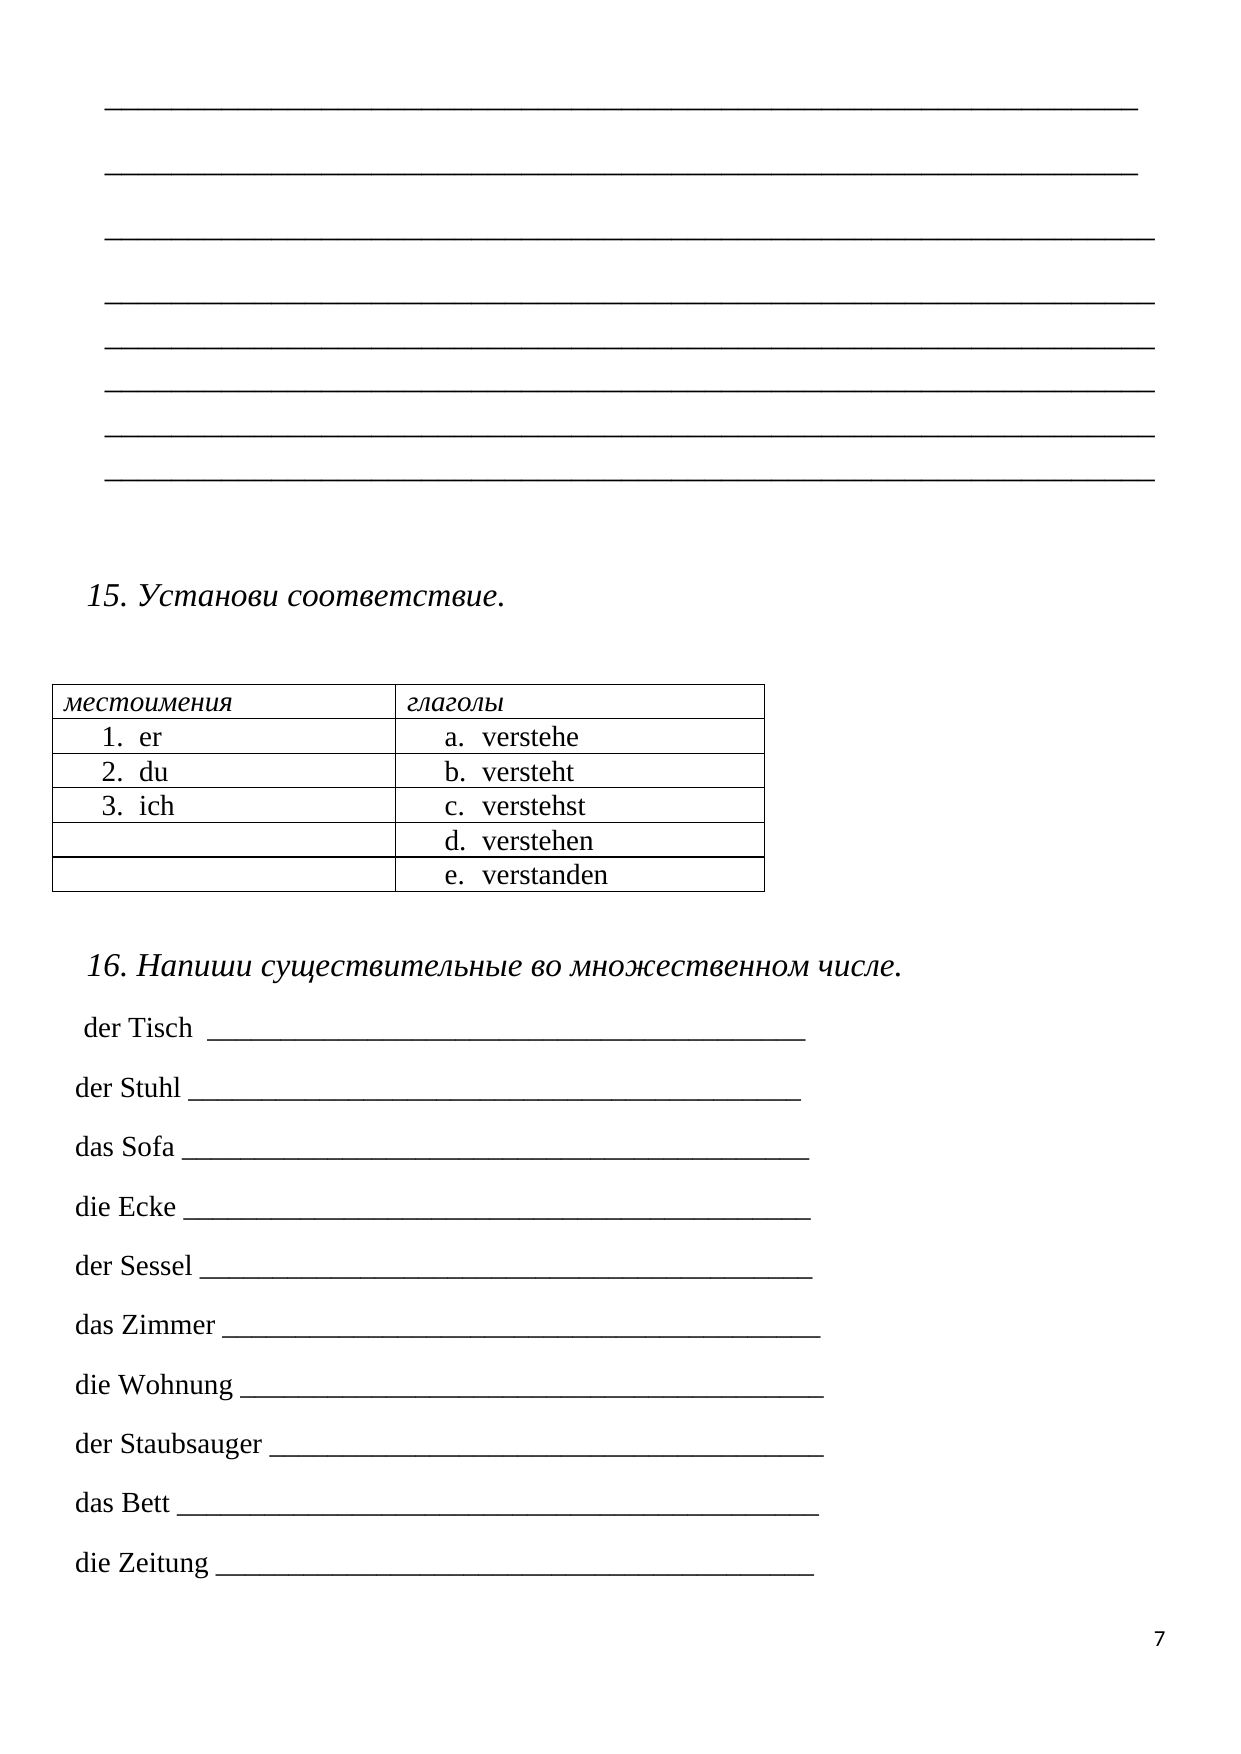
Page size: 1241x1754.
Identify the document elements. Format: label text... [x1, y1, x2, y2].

text das Zimmer _________________________________________ [75, 1307, 1165, 1341]
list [104, 140, 1165, 178]
table_cell verstanden [396, 858, 764, 891]
table_cell ich [53, 788, 395, 822]
table_header глаголы [396, 685, 764, 718]
text das Sofa ___________________________________________ [75, 1129, 1165, 1163]
table_header местоимения [53, 685, 395, 718]
table_cell [53, 858, 395, 891]
table_cell verstehst [396, 788, 764, 822]
text der Staubsauger ______________________________________ [75, 1426, 1165, 1460]
table_cell [53, 823, 395, 856]
table_cell er [53, 719, 395, 753]
list ___________________________________________________________________________________________________________________________________________________________________________________________________________________________________________________________________________________________________________________________ [104, 270, 1165, 484]
text der Stuhl __________________________________________ [75, 1070, 1165, 1103]
table_cell verstehe [396, 719, 764, 753]
table_cell verstehen [396, 823, 764, 856]
text die Ecke ___________________________________________ [75, 1189, 1165, 1222]
list _______________________________________________________________ [104, 205, 1165, 243]
text der Tisch _________________________________________ [75, 1010, 1165, 1043]
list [104, 75, 1165, 113]
text das Bett ____________________________________________ [75, 1486, 1165, 1519]
list 15. Установи соответствие. [86, 576, 1165, 614]
table_cell du [53, 754, 395, 787]
text die Wohnung ________________________________________ [75, 1367, 1165, 1400]
list 16. Напиши существительные во множественном числе. [86, 945, 1165, 983]
table_cell versteht [396, 754, 764, 787]
text die Zeitung _________________________________________ [75, 1545, 1165, 1578]
text der Sessel __________________________________________ [75, 1248, 1165, 1282]
